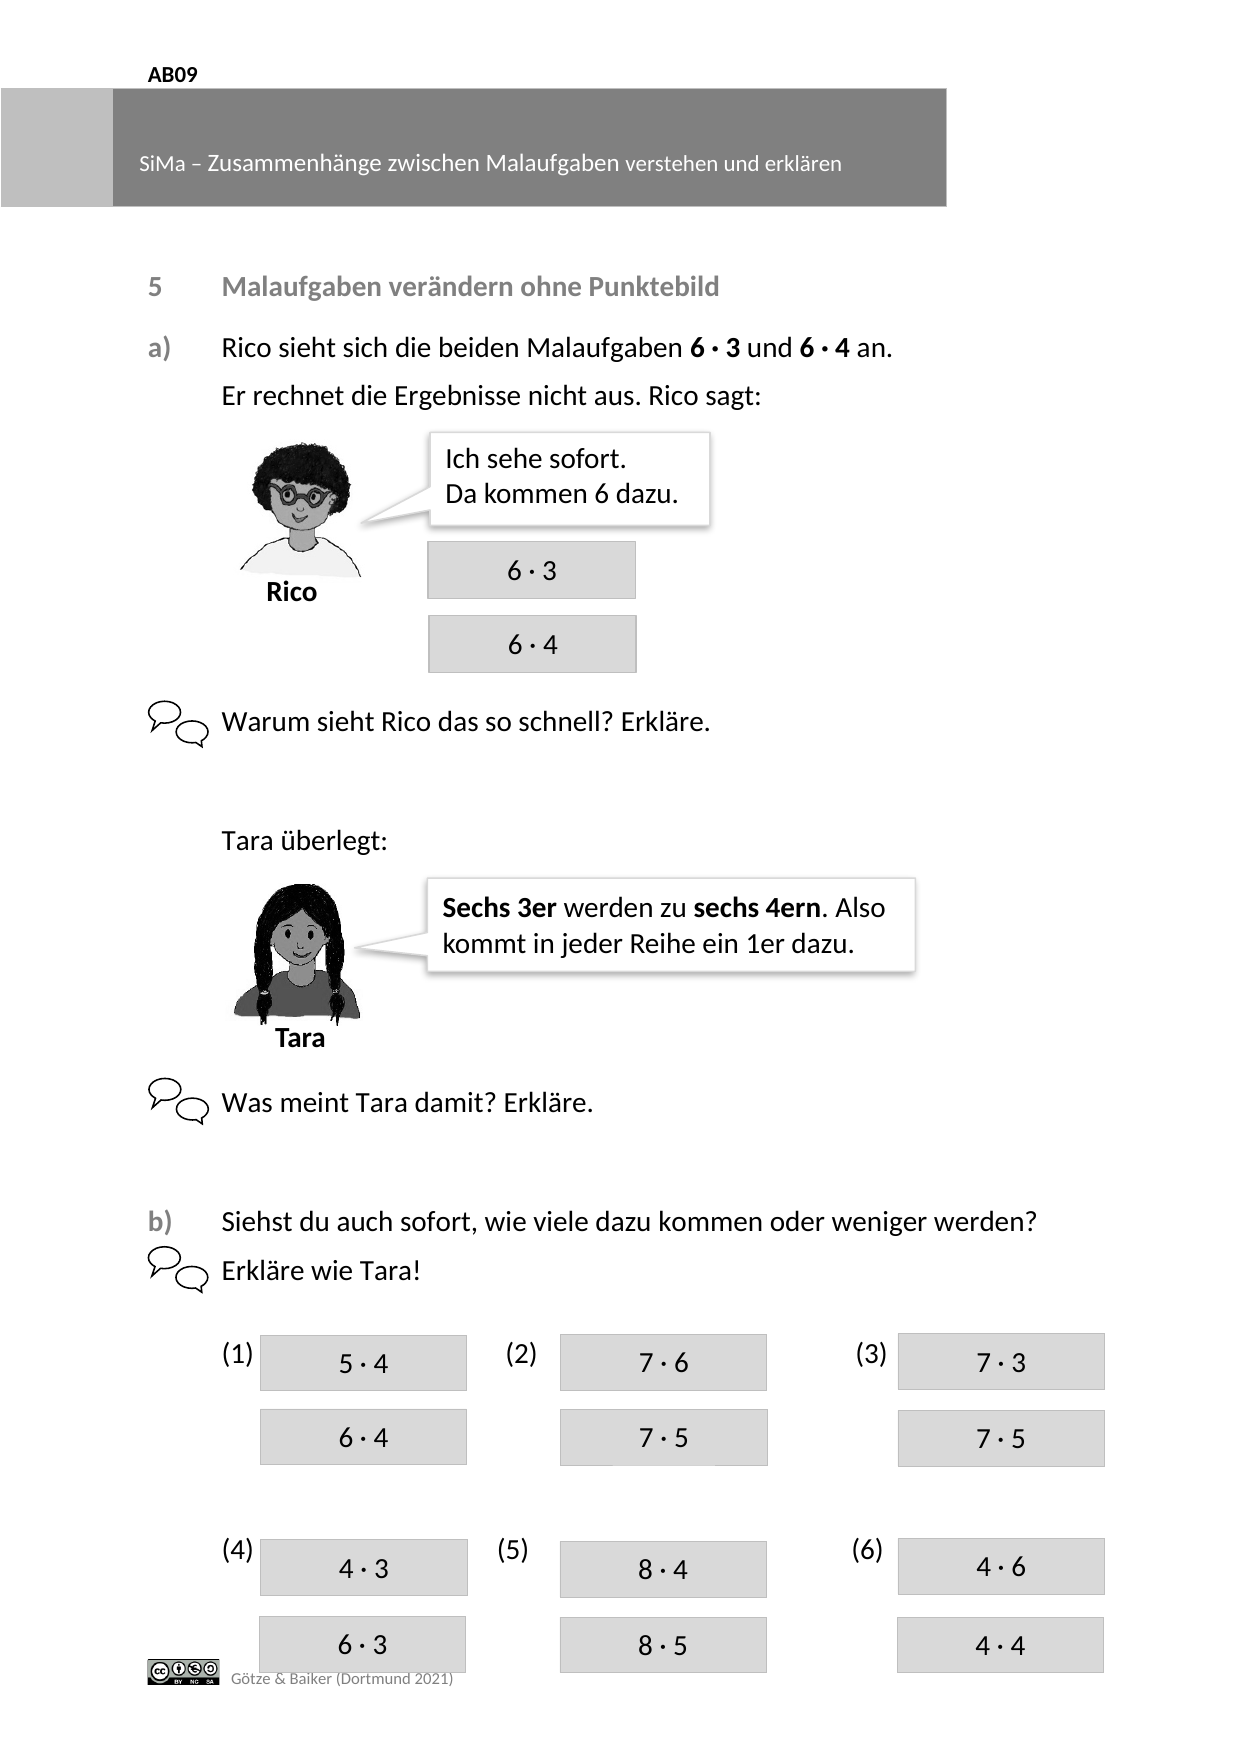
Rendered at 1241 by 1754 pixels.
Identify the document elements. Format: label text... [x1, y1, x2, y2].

picture [147, 1659, 220, 1685]
subtitle b) Siehst du auch sofort, wie viele dazu kommen oder weniger werden? [148, 1203, 1093, 1239]
text (1) (2) (3) [767, 1335, 897, 1371]
subtitle Er rechnet die Ergebnisse nicht aus. Rico sagt: [148, 377, 1093, 413]
subtitle Erkläre wie Tara! [148, 1252, 1093, 1287]
text (4) (5) (6) [148, 1531, 1093, 1567]
subtitle 5 Malaufgaben verändern ohne Punktebild [148, 268, 1093, 304]
picture [225, 878, 378, 1026]
text (1) (2) (3) [467, 1335, 560, 1371]
text (1) (2) (3) [148, 1335, 260, 1371]
text Warum sieht Rico das so schnell? Erkläre. [148, 703, 1093, 738]
picture [226, 433, 384, 583]
subtitle a) Rico sieht sich die beiden Malaufgaben 6 · 3 und 6 · 4 an. [148, 329, 1093, 364]
text Was meint Tara damit? Erkläre. [148, 1084, 1093, 1120]
subtitle Tara überlegt: [148, 822, 1093, 858]
